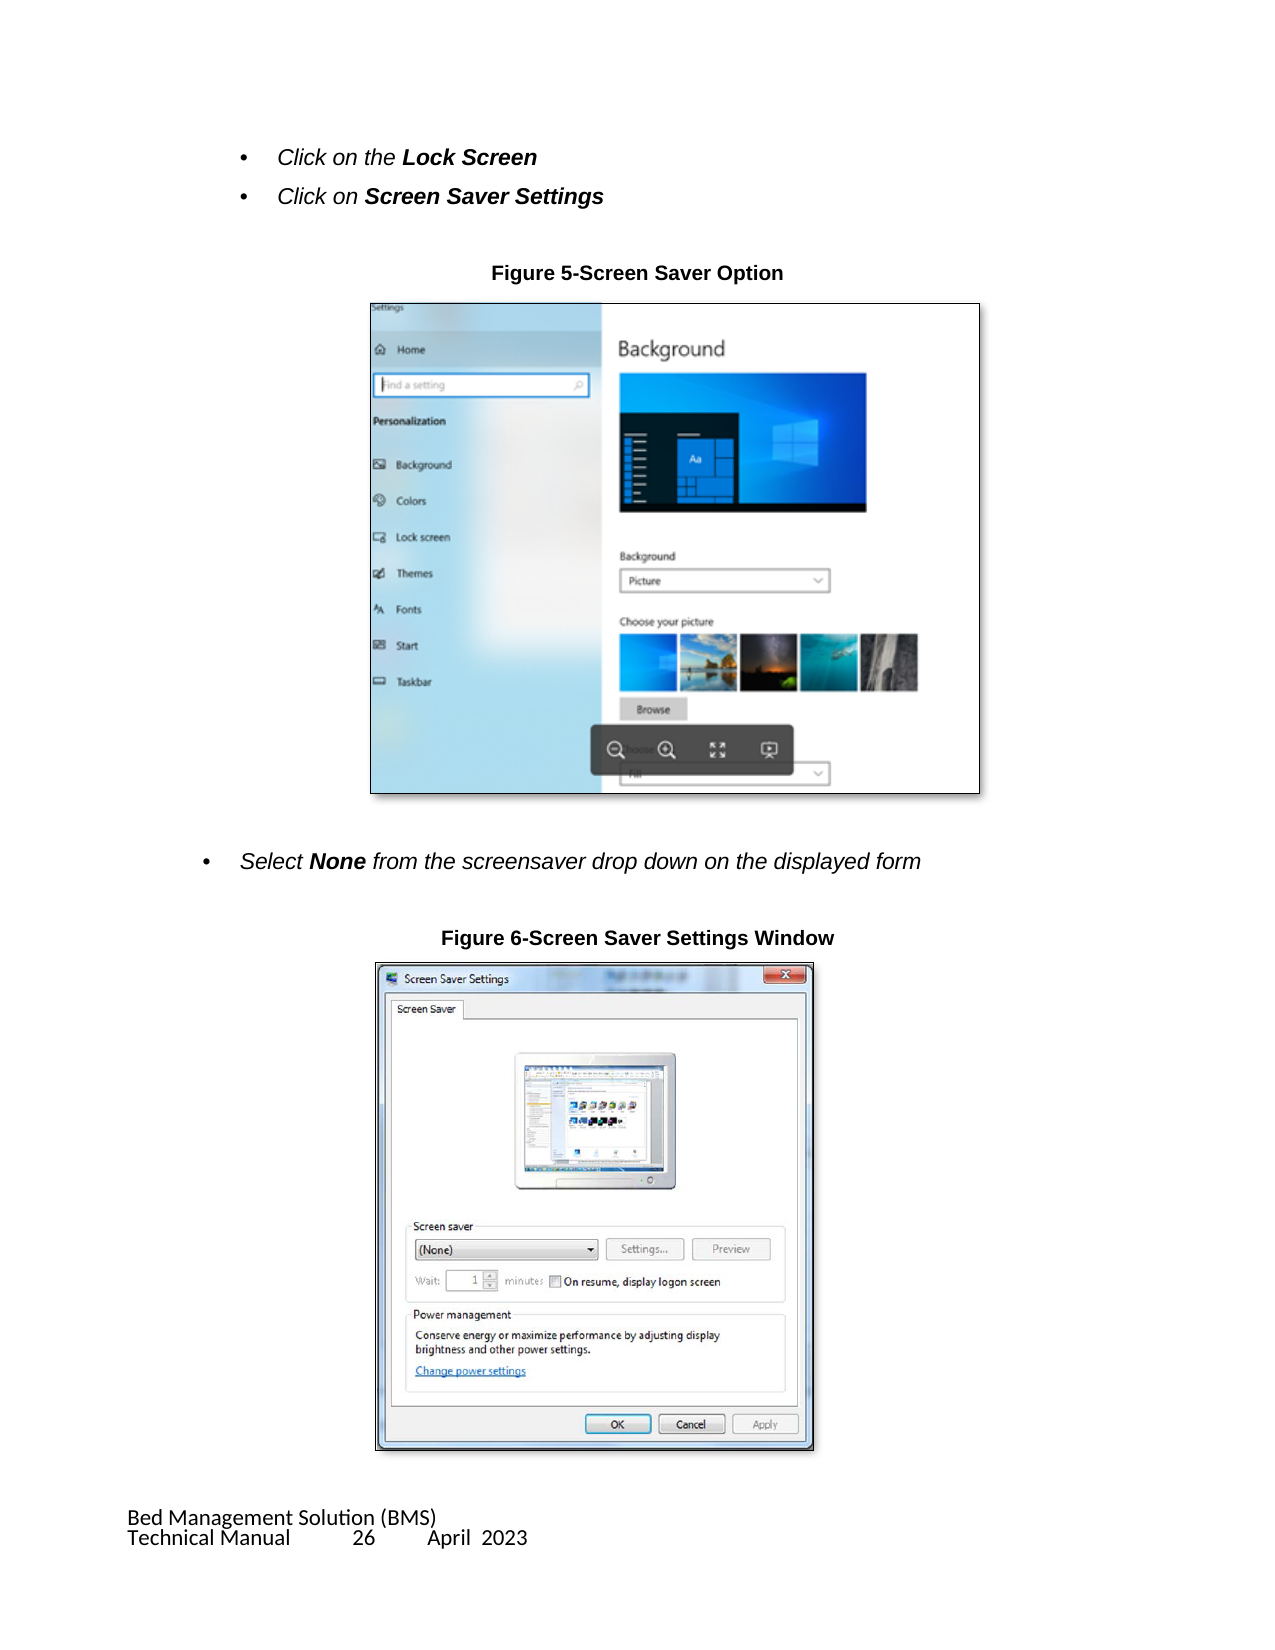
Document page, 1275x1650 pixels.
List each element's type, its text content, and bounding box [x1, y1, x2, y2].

text Figure -Screen Saver Settings Window [127, 926, 1148, 950]
list Click on the Lock Screen [239, 144, 1148, 170]
text Figure -Screen Saver Option [127, 260, 1148, 284]
list Select None from the screensaver drop down on the displayed form [202, 848, 1148, 875]
picture [376, 963, 813, 1450]
picture [371, 304, 979, 793]
list Click on Screen Saver Settings [239, 183, 1148, 209]
